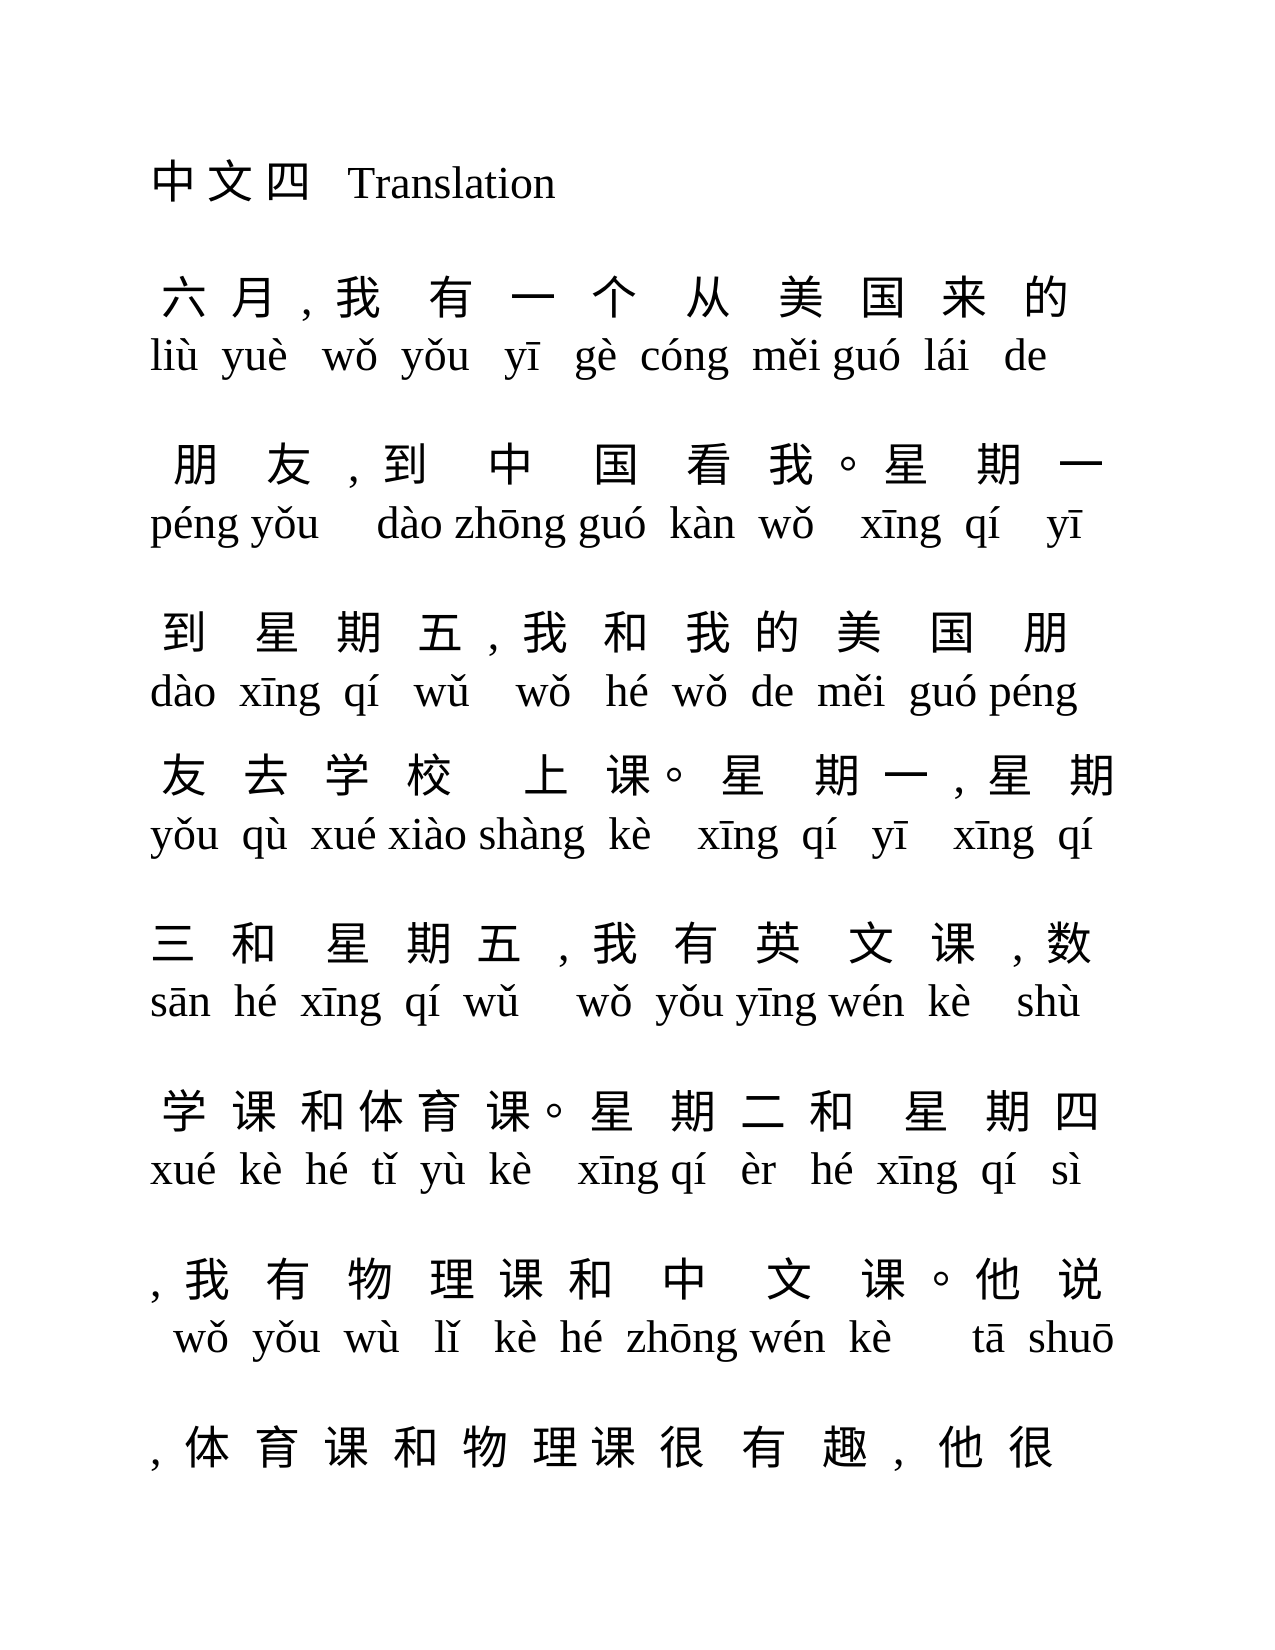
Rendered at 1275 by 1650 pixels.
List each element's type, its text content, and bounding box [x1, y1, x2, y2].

text xué kè hé tǐ yù kè xīng qí èr hé xīng qí sì [150, 1142, 1125, 1194]
text 学 课 和 体 育 课。 星 期 二 和 星 期 四 [150, 1079, 1125, 1142]
text liù yuè wǒ yǒu yī gè cóng měi guó lái de [150, 327, 1125, 380]
text 友 去 学 校 上 课。 星 期 一 , 星 期 [150, 744, 1125, 806]
text yǒu qù xué xiào shàng kè xīng qí yī xīng qí [150, 806, 1125, 859]
text dào xīng qí wǔ wǒ hé wǒ de měi guó péng [150, 663, 1125, 716]
text sān hé xīng qí wǔ wǒ yǒu yīng wén kè shù [150, 974, 1125, 1027]
text wǒ yǒu wù lǐ kè hé zhōng wén kè tā shuō [150, 1310, 1125, 1362]
text 三 和 星 期 五 , 我 有 英 文 课 , 数 [150, 912, 1125, 974]
text 六 月 , 我 有 一 个 从 美 国 来 的 [150, 265, 1125, 327]
text 到 星 期 五 , 我 和 我 的 美 国 朋 [150, 601, 1125, 663]
text , 体 育 课 和 物 理 课 很 有 趣 , 他 很 [150, 1415, 1125, 1477]
text , 我 有 物 理 课 和 中 文 课 。 他 说 [150, 1247, 1125, 1310]
text 中 文 四 Translation [150, 150, 1125, 212]
text péng yǒu dào zhōng guó kàn wǒ xīng qí yī [150, 495, 1125, 548]
text 朋 友 , 到 中 国 看 我 。 星 期 一 [150, 433, 1125, 495]
